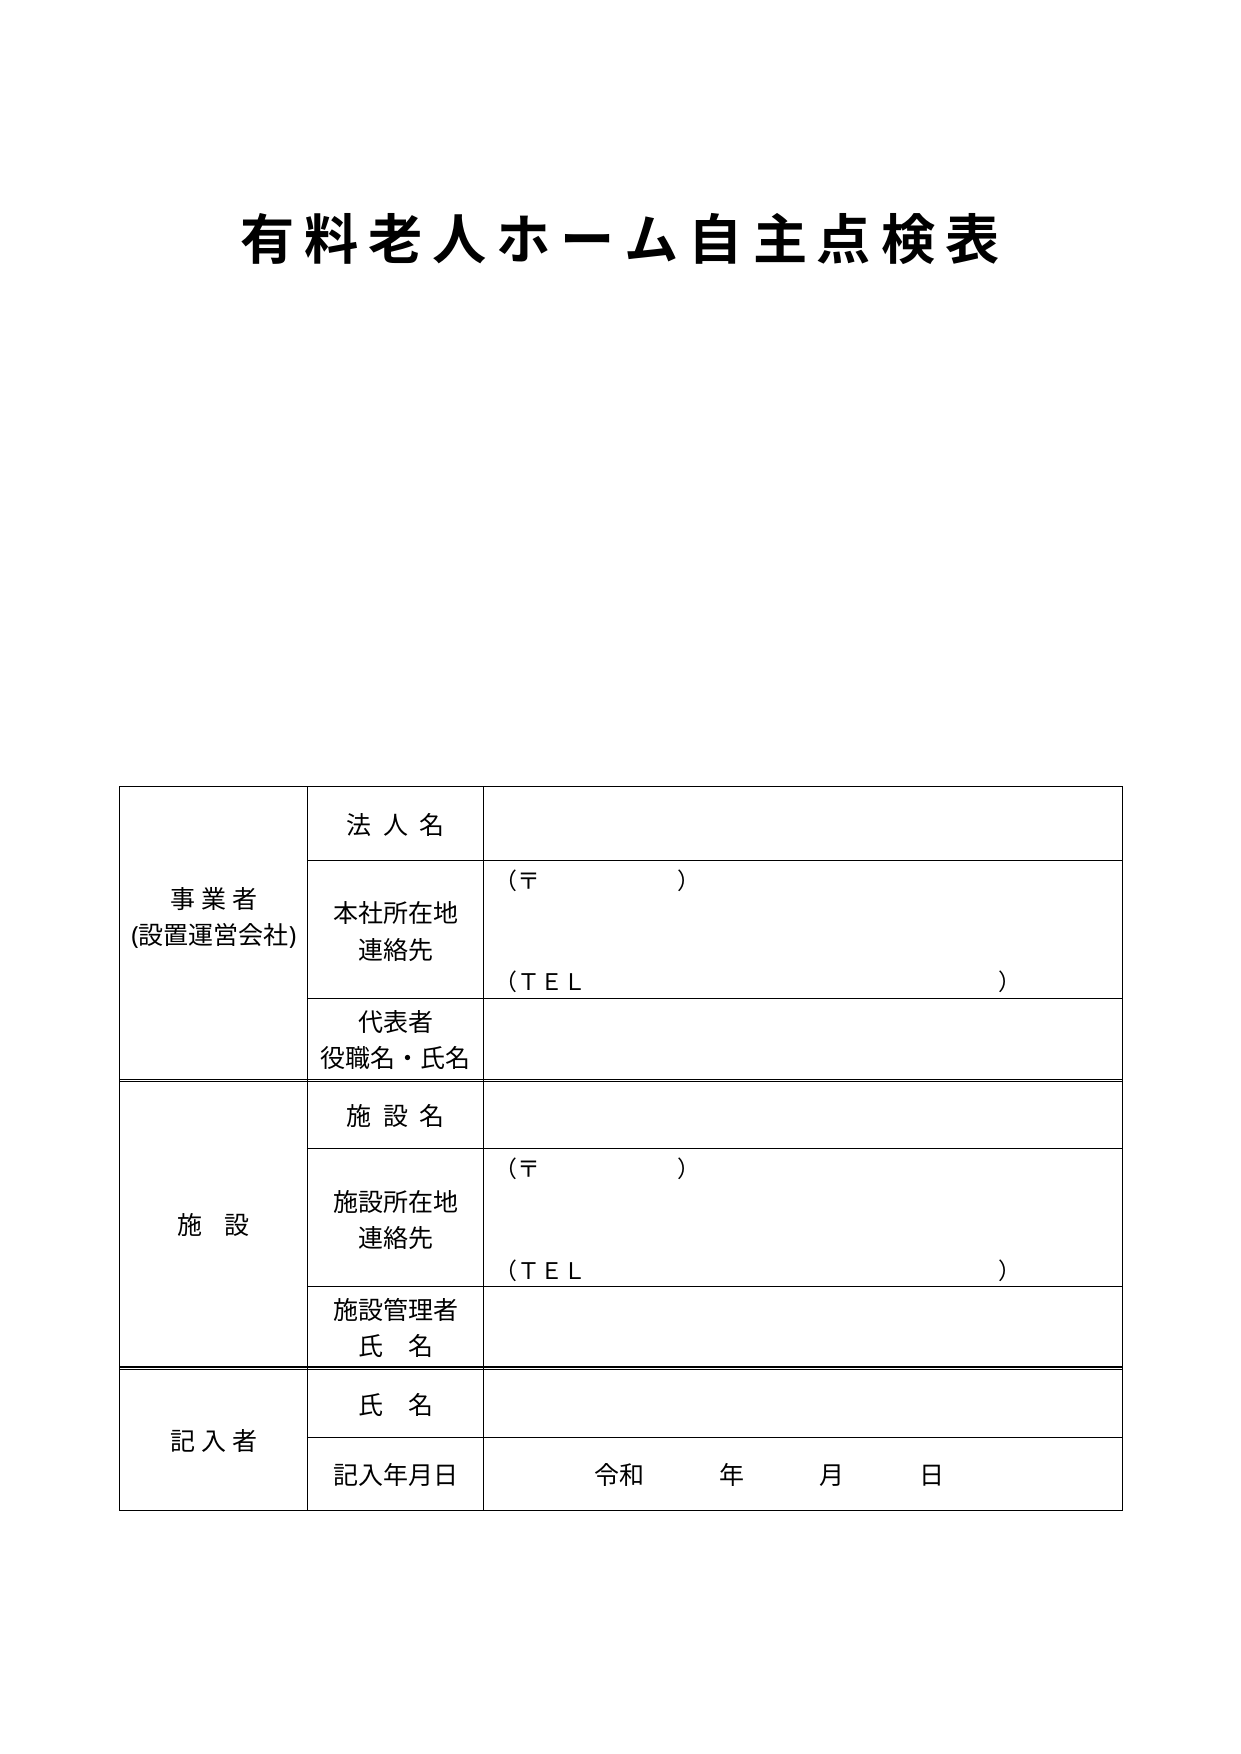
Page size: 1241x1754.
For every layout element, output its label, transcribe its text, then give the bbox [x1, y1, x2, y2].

table_header 法 人 名 [308, 787, 483, 860]
table_cell [484, 999, 1122, 1078]
table_header [484, 787, 1122, 860]
table_cell 施 設 名 [308, 1082, 483, 1148]
table_cell [484, 1082, 1122, 1148]
table_cell 代表者 役職名・氏名 [308, 999, 483, 1078]
table_cell 施設所在地 連絡先 [308, 1149, 483, 1286]
table_cell [484, 1287, 1122, 1366]
table_cell [484, 1370, 1122, 1437]
text 有料老人ホーム自主点検表 [118, 197, 1122, 275]
table_cell 本社所在地 連絡先 [308, 861, 483, 997]
table_cell 氏 名 [308, 1370, 483, 1437]
table_cell 施設管理者 氏 名 [308, 1287, 483, 1366]
table_cell （〒 ） （ＴＥＬ ） [484, 1149, 1122, 1286]
table_cell 令和 年 月 日 [484, 1438, 1122, 1509]
table_cell 記 入 者 [120, 1370, 307, 1509]
table_cell （〒 ） （ＴＥＬ ） [484, 861, 1122, 997]
table_cell 施 設 [120, 1082, 307, 1366]
table_header 事 業 者 (設置運営会社) [120, 787, 307, 1078]
table_cell 記入年月日 [308, 1438, 483, 1509]
